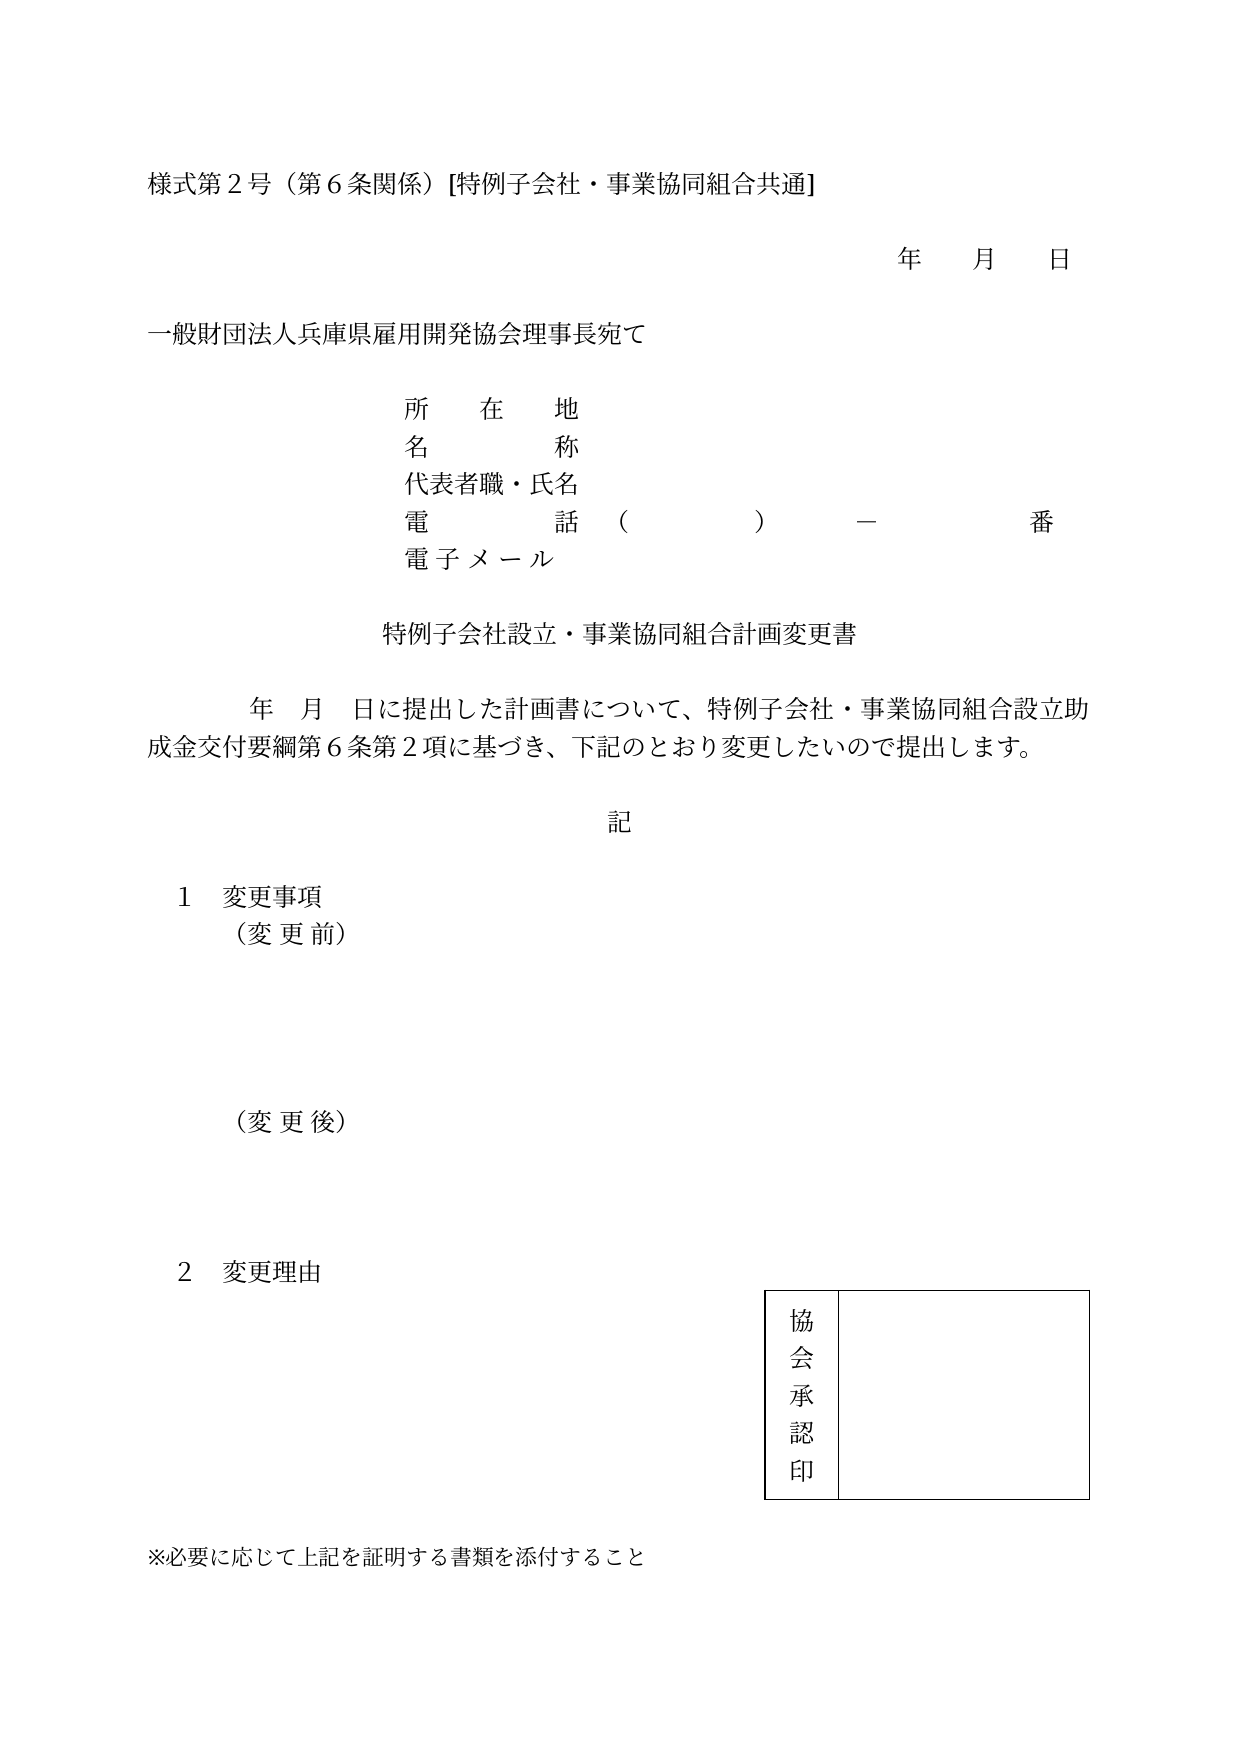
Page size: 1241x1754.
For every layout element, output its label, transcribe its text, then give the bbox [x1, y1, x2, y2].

text 様式第２号（第６条関係）[特例子会社・事業協同組合共通] [148, 164, 1092, 202]
text 年 月 日に提出した計画書について、特例子会社・事業協同組合設立助成金交付要綱第６条第２項に基づき、下記のとおり変更したいので提出します。 [148, 689, 1092, 764]
text 一般財団法人兵庫県雇用開発協会理事長宛て [148, 314, 1092, 352]
text 電 話 （ ） － 番 [148, 502, 1092, 539]
text 電 子 メ ー ル [148, 539, 1092, 577]
text １ 変更事項 [148, 877, 1092, 914]
text 所 在 地 [148, 389, 1092, 427]
text ２ 変更理由 [148, 1252, 1092, 1289]
text ※必要に応じて上記を証明する書類を添付すること [148, 1537, 1092, 1575]
text 名 称 [148, 427, 1092, 464]
text 年 月 日 [148, 239, 1092, 277]
table_header [839, 1291, 1089, 1499]
text （変 更 前） [148, 914, 1092, 952]
table_header 協 会 承 認 印 [766, 1291, 838, 1499]
text 記 [148, 802, 1092, 839]
text 特例子会社設立・事業協同組合計画変更書 [148, 614, 1092, 652]
text 代表者職・氏名 [148, 464, 1092, 502]
text （変 更 後） [148, 1102, 1092, 1139]
